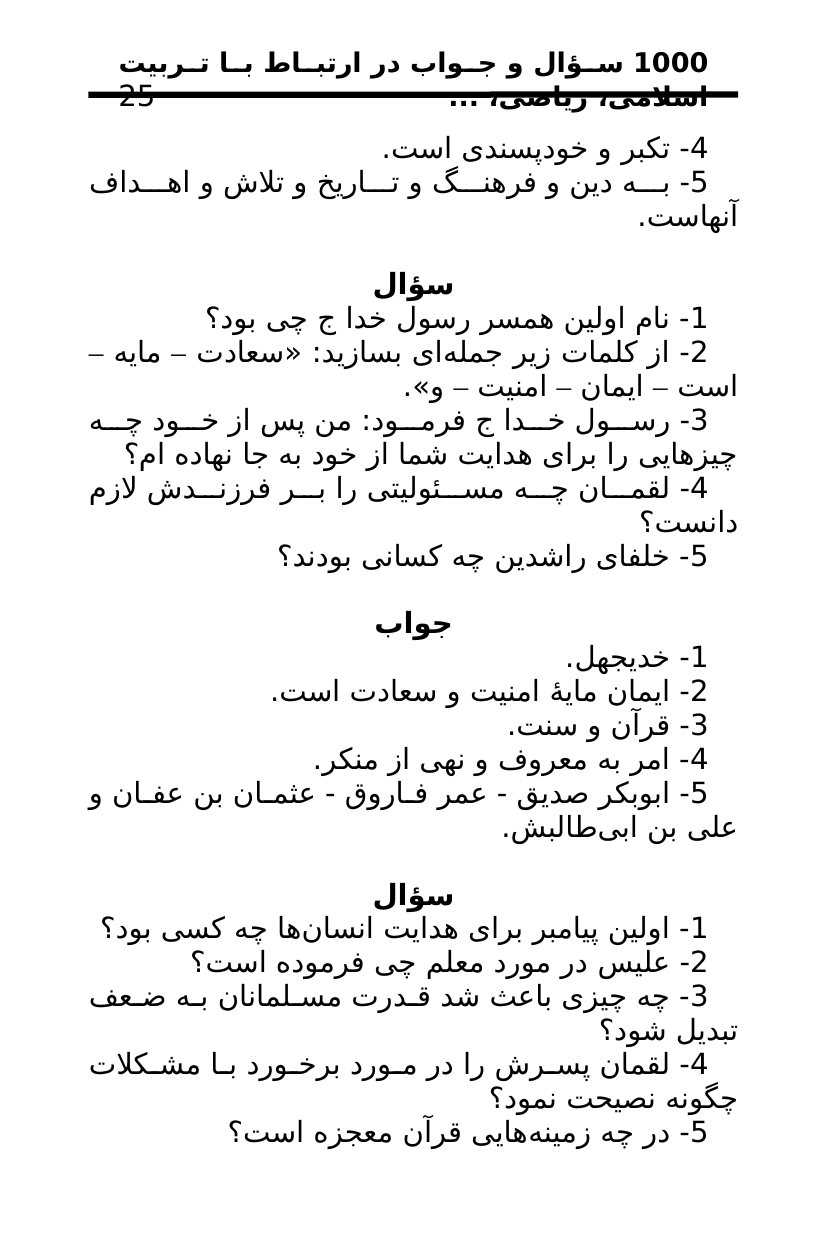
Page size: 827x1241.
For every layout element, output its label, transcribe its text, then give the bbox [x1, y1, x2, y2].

text 2- از کلمات زیر جمله‌ای بسازید: «سعادت – مایه – است – ایمان – امنیت – و». [89, 335, 738, 403]
text 3- رسول خدا ج فرمود: من پس از خود چه چیزهایی را برای هدایت شما از خود به جا نهاده ام؟ [89, 403, 738, 471]
text 3- قرآن و سنت. [89, 708, 738, 742]
text 4- تکبر و خودپسندی است. [89, 132, 738, 166]
text 5- در چه زمینه‌هایی قرآن معجزه است؟ [89, 1116, 738, 1149]
text جواب [89, 607, 738, 641]
text 3- چه چیزی باعث شد قدرت مسلمانان به ضعف تبدیل شود؟ [89, 980, 738, 1048]
text سؤال [89, 267, 738, 301]
text 5- ابوبکر صدیق - عمر فاروق - عثمان بن عفان و علی بن ابی‌طالبش. [89, 776, 738, 844]
text 2- علیس در مورد معلم چی فرموده است؟ [89, 946, 738, 980]
text 5- به دین و فرهنگ و تاریخ و تلاش و اهداف آنهاست. [89, 166, 738, 233]
text سؤال [89, 878, 738, 912]
text 1- اولین پیامبر برای هدایت انسان‌ها چه کسی بود؟ [89, 912, 738, 946]
text 5- خلفای راشدین چه کسانی بودند؟ [89, 539, 738, 573]
text 1- خدیجهل. [89, 641, 738, 674]
text 1- نام اولین همسر رسول خدا ج چی بود؟ [89, 301, 738, 335]
text 4- لقمان چه مسئولیتی را بر فرزندش لازم دانست؟ [89, 471, 738, 539]
text 2- ایمان مایۀ امنیت و سعادت است. [89, 674, 738, 708]
text 4- لقمان پسرش را در مورد برخورد با مشکلات چگونه نصیحت نمود؟ [89, 1048, 738, 1116]
text 4- امر به معروف و نهی از منکر. [89, 742, 738, 776]
